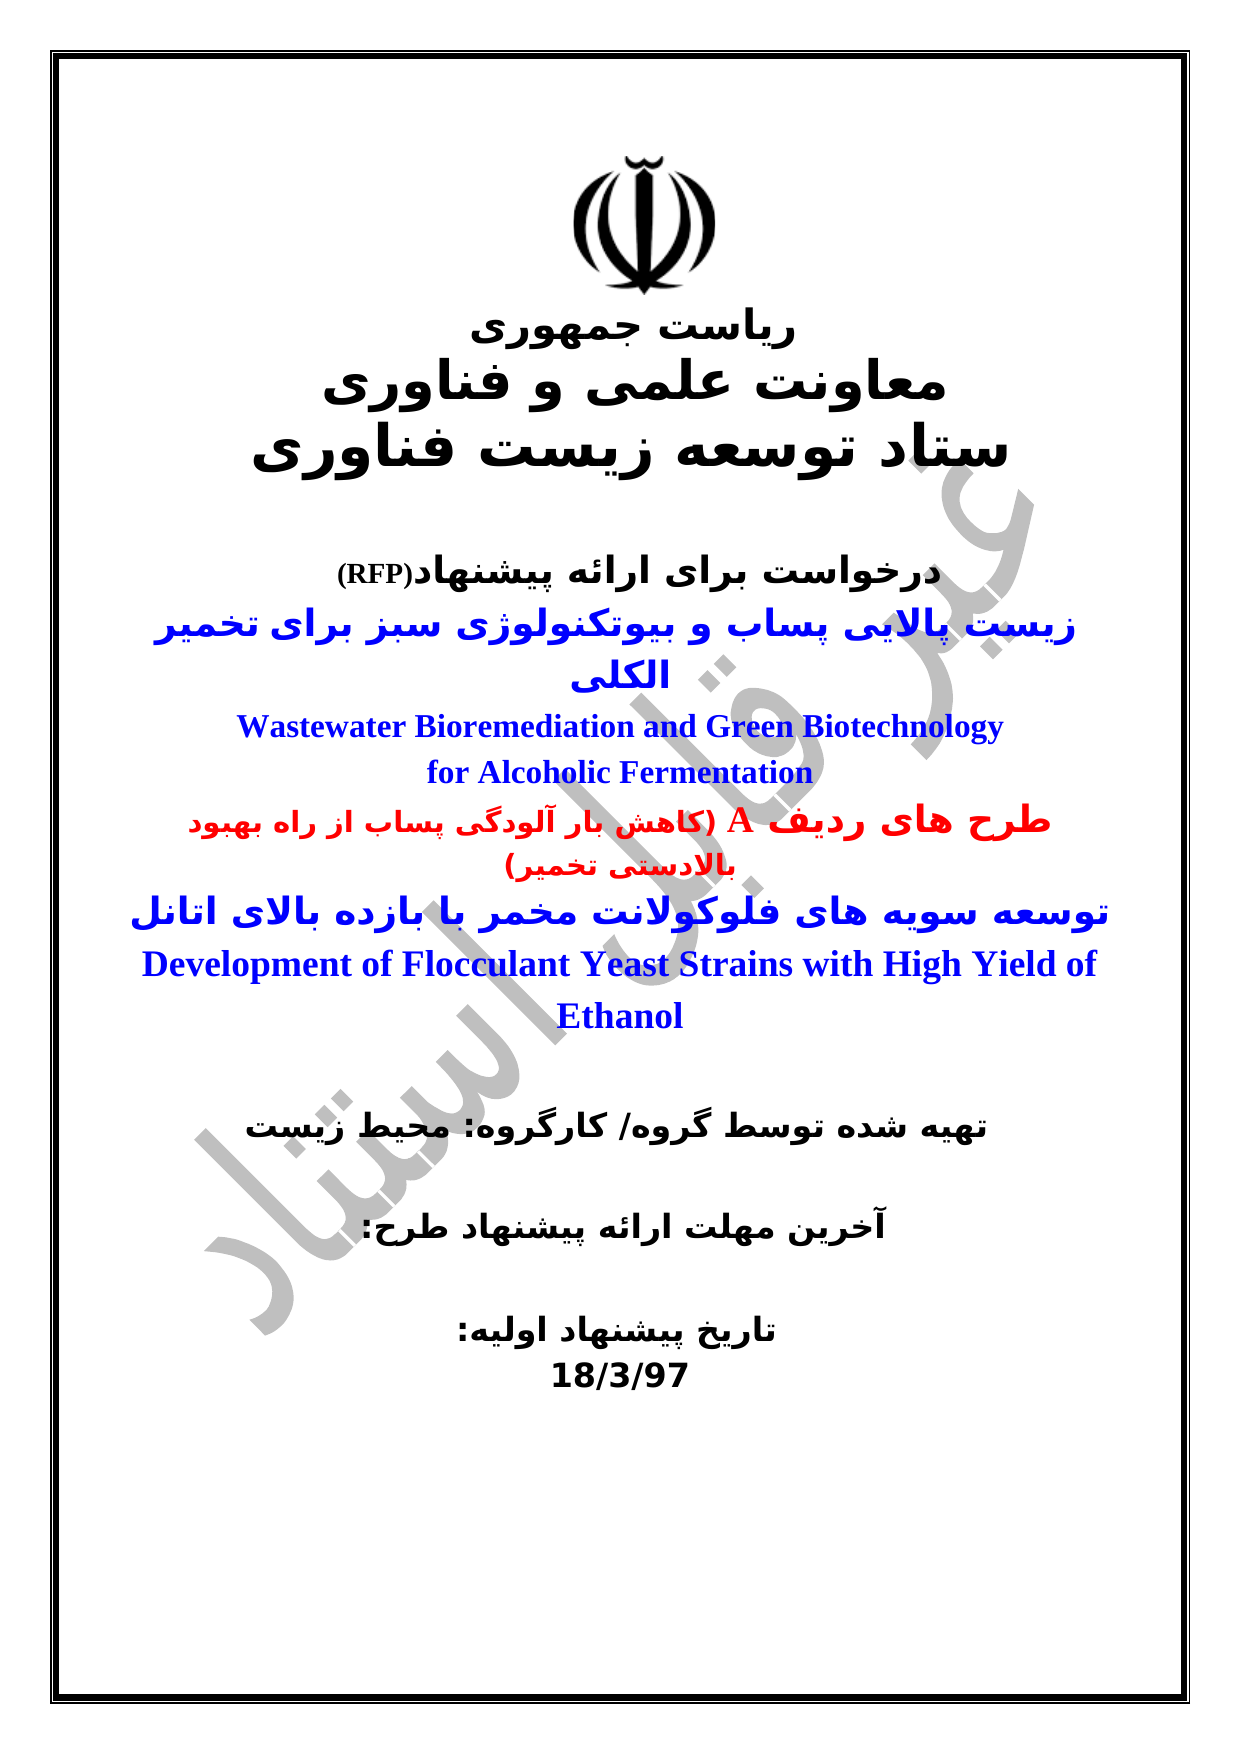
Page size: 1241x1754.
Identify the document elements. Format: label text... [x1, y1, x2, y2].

text Development of Flocculant Yeast Strains with High Yield of Ethanol [118, 942, 1122, 1036]
text for Alcoholic Fermentation [118, 752, 1122, 790]
text 18/3/97 [118, 1357, 1122, 1396]
text توسعه سویه های فلوکولانت مخمر با بازده بالای اتانل [118, 889, 1122, 933]
text آخرین مهلت ارائه پیشنهاد طرح: [118, 1207, 1122, 1246]
text ستاد توسعه زیست فناوری [118, 412, 1144, 480]
picture [573, 156, 716, 295]
text تهیه شده توسط گروه/ کارگروه: محیط زیست [118, 1106, 1122, 1145]
text ریاست جمهوری [118, 301, 1163, 349]
text Wastewater Bioremediation and Green Biotechnology [118, 706, 1122, 744]
text زیست پالایی پساب و بیوتکنولوژی سبز برای تخمیر الکلی [118, 601, 1122, 697]
text تاریخ پیشنهاد اولیه: [118, 1310, 1122, 1349]
text درخواست برای ارائه پیشنهاد(RFP) [118, 549, 1161, 593]
text معاونت علمی و فناوری [118, 349, 1152, 412]
text طرح های ردیف A (کاهش بار آلودگی پساب از راه بهبود بالادستی تخمیر) [118, 798, 1122, 882]
